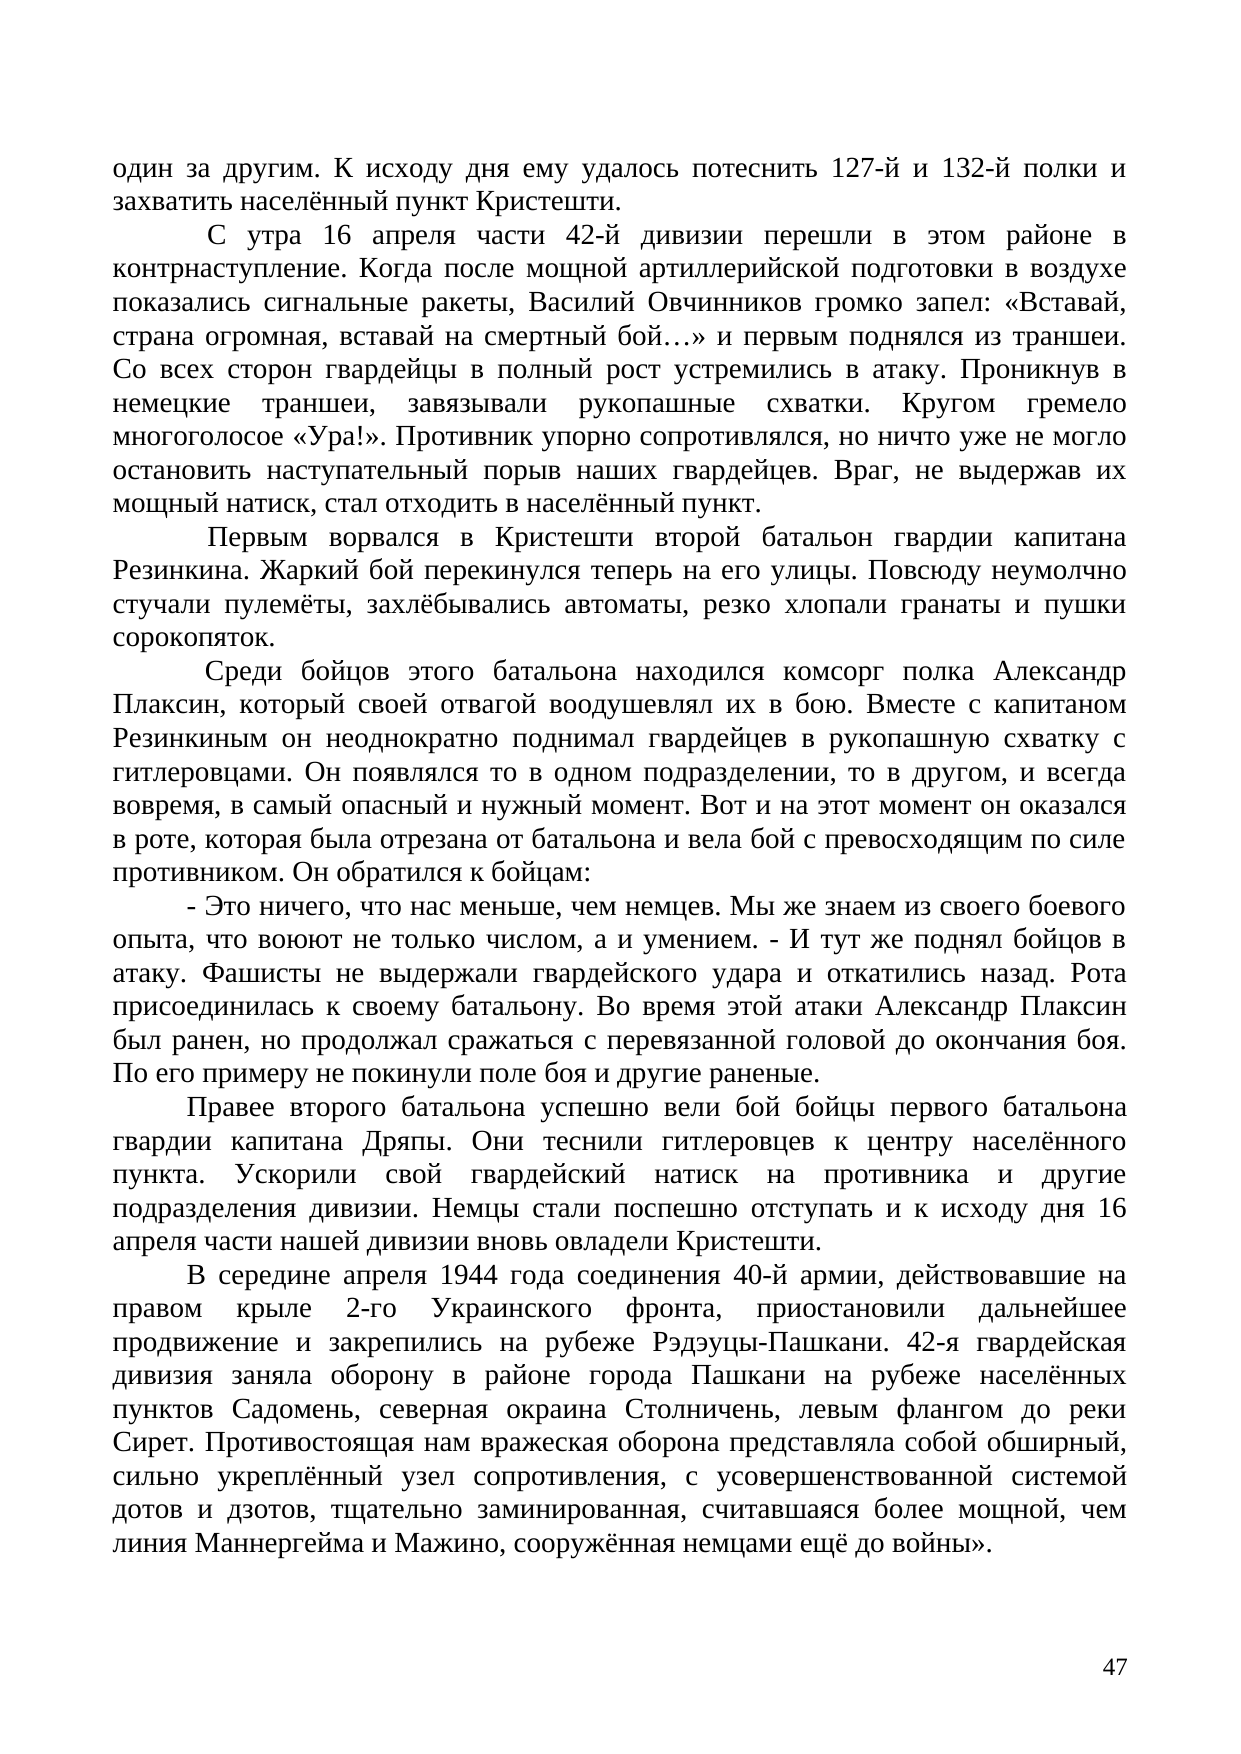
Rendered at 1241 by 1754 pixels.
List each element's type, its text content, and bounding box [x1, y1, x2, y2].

text С утра 16 апреля части 42-й дивизии перешли в этом районе в контрнаступление. Когда после мощной артиллерийской подготовки в воздухе показались сигнальные ракеты, Василий Овчинников громко запел: «Вставай, страна огромная, вставай на смертный бой…» и первым поднялся из траншеи. Со всех сторон гвардейцы в полный рост устремились в атаку. Проникнув в немецкие траншеи, завязывали рукопашные схватки. Кругом гремело многоголосое «Ура!». Противник упорно сопротивлялся, но ничто уже не могло остановить наступательный порыв наших гвардейцев. Враг, не выдержав их мощный натиск, стал отходить в населённый пункт. [112, 217, 1128, 519]
text Правее второго батальона успешно вели бой бойцы первого батальона гвардии капитана Дряпы. Они теснили гитлеровцев к центру населённого пункта. Ускорили свой гвардейский натиск на противника и другие подразделения дивизии. Немцы стали поспешно отступать и к исходу дня 16 апреля части нашей дивизии вновь овладели Кристешти. [112, 1089, 1128, 1257]
text - Это ничего, что нас меньше, чем немцев. Мы же знаем из своего боевого опыта, что воюют не только числом, а и умением. - И тут же поднял бойцов в атаку. Фашисты не выдержали гвардейского удара и откатились назад. Рота присоединилась к своему батальону. Во время этой атаки Александр Плаксин был ранен, но продолжал сражаться с перевязанной головой до окончания боя. По его примеру не покинули поле боя и другие раненые. [112, 888, 1128, 1089]
text Среди бойцов этого батальона находился комсорг полка Александр Плаксин, который своей отвагой воодушевлял их в бою. Вместе с капитаном Резинкиным он неоднократно поднимал гвардейцев в рукопашную схватку с гитлеровцами. Он появлялся то в одном подразделении, то в другом, и всегда вовремя, в самый опасный и нужный момент. Вот и на этот момент он оказался в роте, которая была отрезана от батальона и вела бой с превосходящим по силе противником. Он обратился к бойцам: [112, 653, 1128, 888]
text В середине апреля 1944 года соединения 40-й армии, действовавшие на правом крыле 2-го Украинского фронта, приостановили дальнейшее продвижение и закрепились на рубеже Рэдэуцы-Пашкани. 42-я гвардейская дивизия заняла оборону в районе города Пашкани на рубеже населённых пунктов Садомень, северная окраина Столничень, левым флангом до реки Сирет. Противостоящая нам вражеская оборона представляла собой обширный, сильно укреплённый узел сопротивления, с усовершенствованной системой дотов и дзотов, тщательно заминированная, считавшаяся более мощной, чем линия Маннергейма и Мажино, сооружённая немцами ещё до войны». [112, 1257, 1128, 1559]
text Первым ворвался в Кристешти второй батальон гвардии капитана Резинкина. Жаркий бой перекинулся теперь на его улицы. Повсюду неумолчно стучали пулемёты, захлёбывались автоматы, резко хлопали гранаты и пушки сорокопяток. [112, 519, 1128, 653]
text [112, 150, 1128, 217]
